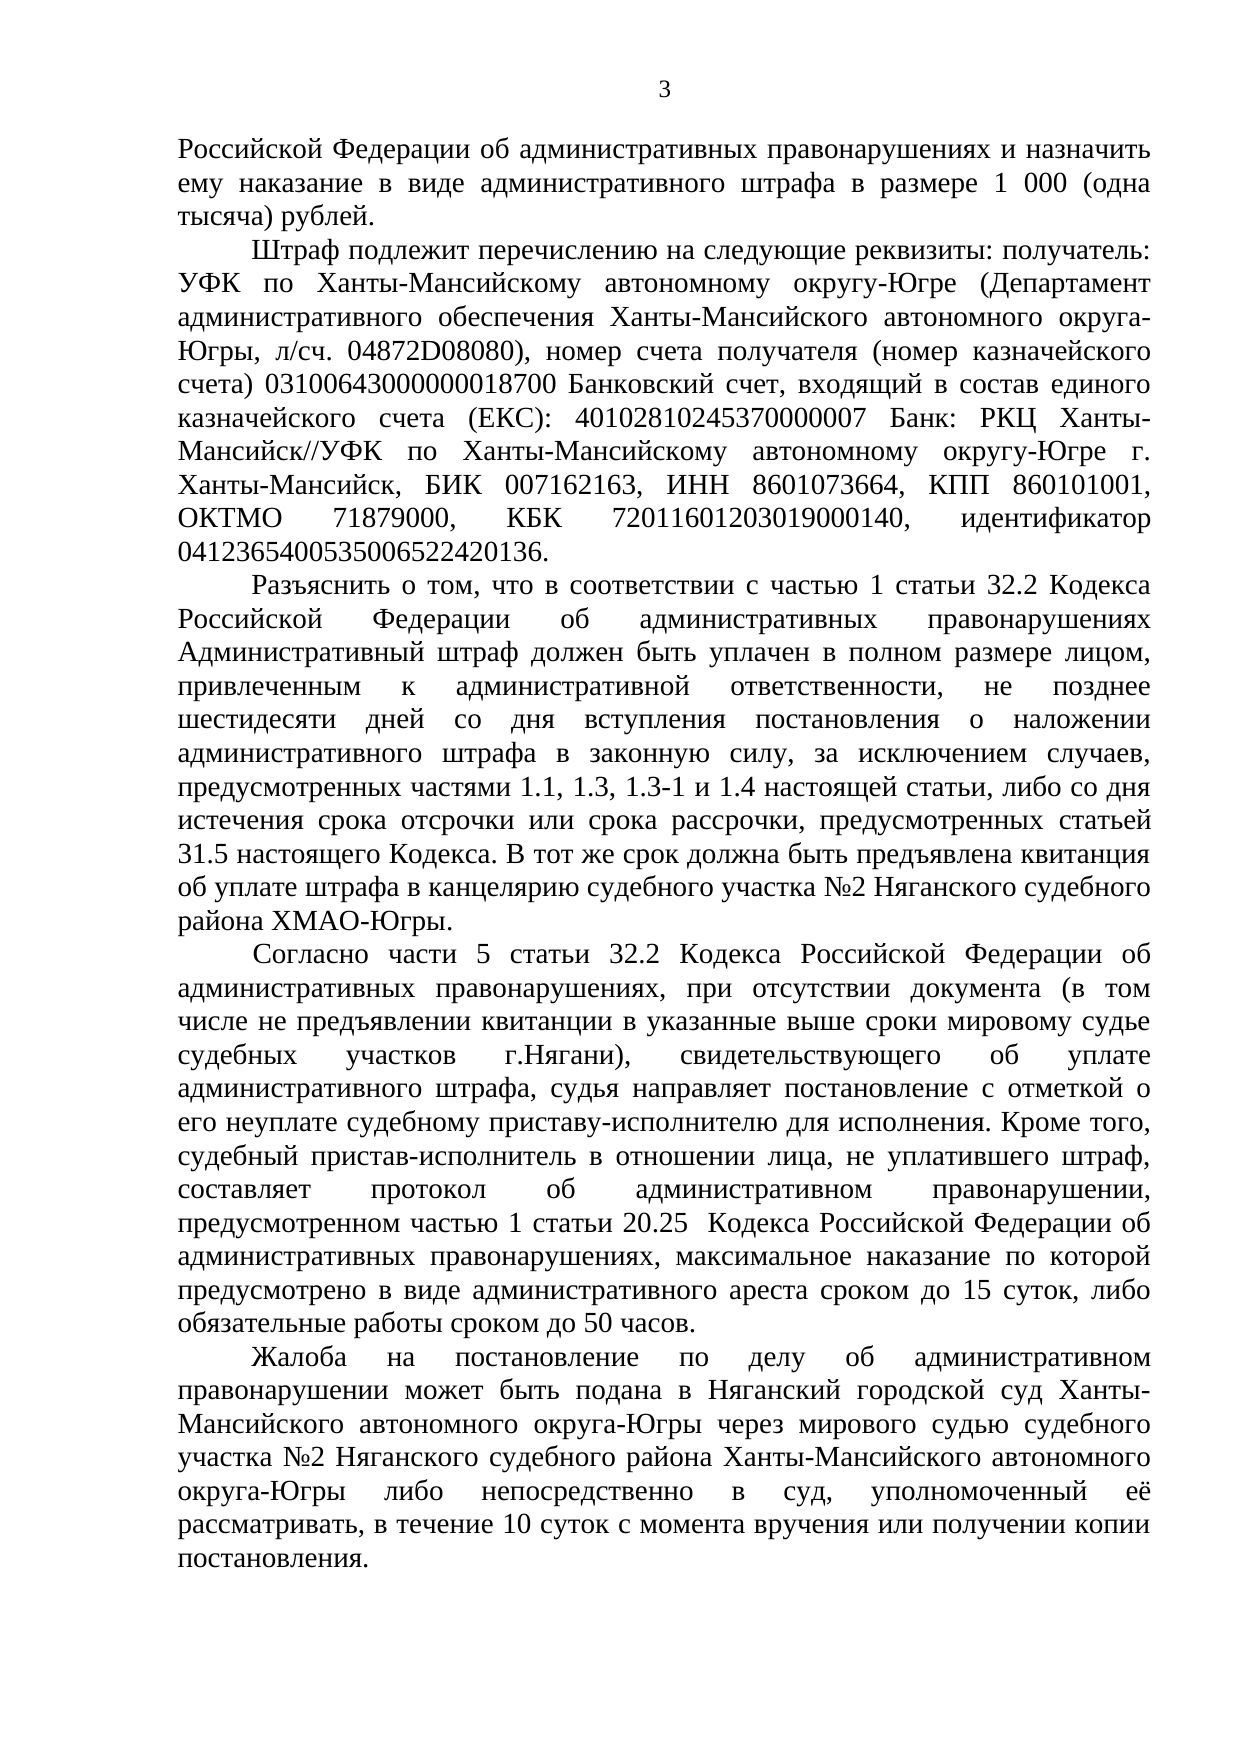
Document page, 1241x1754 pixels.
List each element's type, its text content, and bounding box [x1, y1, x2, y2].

text Жалоба на постановление по делу об административном правонарушении может быть подана в Няганский городской суд Ханты-Мансийского автономного округа-Югры через мирового судью судебного участка №2 Няганского судебного района Ханты-Мансийского автономного округа-Югры либо непосредственно в суд, уполномоченный её рассматривать, в течение 10 суток с момента вручения или получении копии постановления. [177, 1339, 1152, 1574]
text Согласно части 5 статьи 32.2 Кодекса Российской Федерации об административных правонарушениях, при отсутствии документа (в том числе не предъявлении квитанции в указанные выше сроки мировому судье судебных участков г.Нягани), свидетельствующего об уплате административного штрафа, судья направляет постановление с отметкой о его неуплате судебному приставу-исполнителю для исполнения. Кроме того, судебный пристав-исполнитель в отношении лица, не уплатившего штраф, составляет протокол об административном правонарушении, предусмотренном частью 1 статьи 20.25 Кодекса Российской Федерации об административных правонарушениях, максимальное наказание по которой предусмотрено в виде административного ареста сроком до 15 суток, либо обязательные работы сроком до 50 часов. [177, 936, 1152, 1339]
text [177, 131, 1152, 232]
text Разъяснить о том, что в соответствии с частью 1 статьи 32.2 Кодекса Российской Федерации об административных правонарушениях Административный штраф должен быть уплачен в полном размере лицом, привлеченным к административной ответственности, не позднее шестидесяти дней со дня вступления постановления о наложении административного штрафа в законную силу, за исключением случаев, предусмотренных частями 1.1, 1.3, 1.3-1 и 1.4 настоящей статьи, либо со дня истечения срока отсрочки или срока рассрочки, предусмотренных статьей 31.5 настоящего Кодекса. В тот же срок должна быть предъявлена квитанция об уплате штрафа в канцелярию судебного участка №2 Няганского судебного района ХМАО-Югры. [177, 567, 1152, 936]
text Штраф подлежит перечислению на следующие реквизиты: получатель: УФК по Ханты-Мансийскому автономному округу-Югре (Департамент административного обеспечения Ханты-Мансийского автономного округа-Югры, л/сч. 04872D08080), номер счета получателя (номер казначейского счета) 03100643000000018700 Банковский счет, входящий в состав единого казначейского счета (ЕКС): 40102810245370000007 Банк: РКЦ Ханты-Мансийск//УФК по Ханты-Мансийскому автономному округу-Югре г. Ханты-Мансийск, БИК 007162163, ИНН 8601073664, КПП 860101001, ОКТМО 71879000, КБК 72011601203019000140, идентификатор 0412365400535006522420136. [177, 232, 1152, 567]
